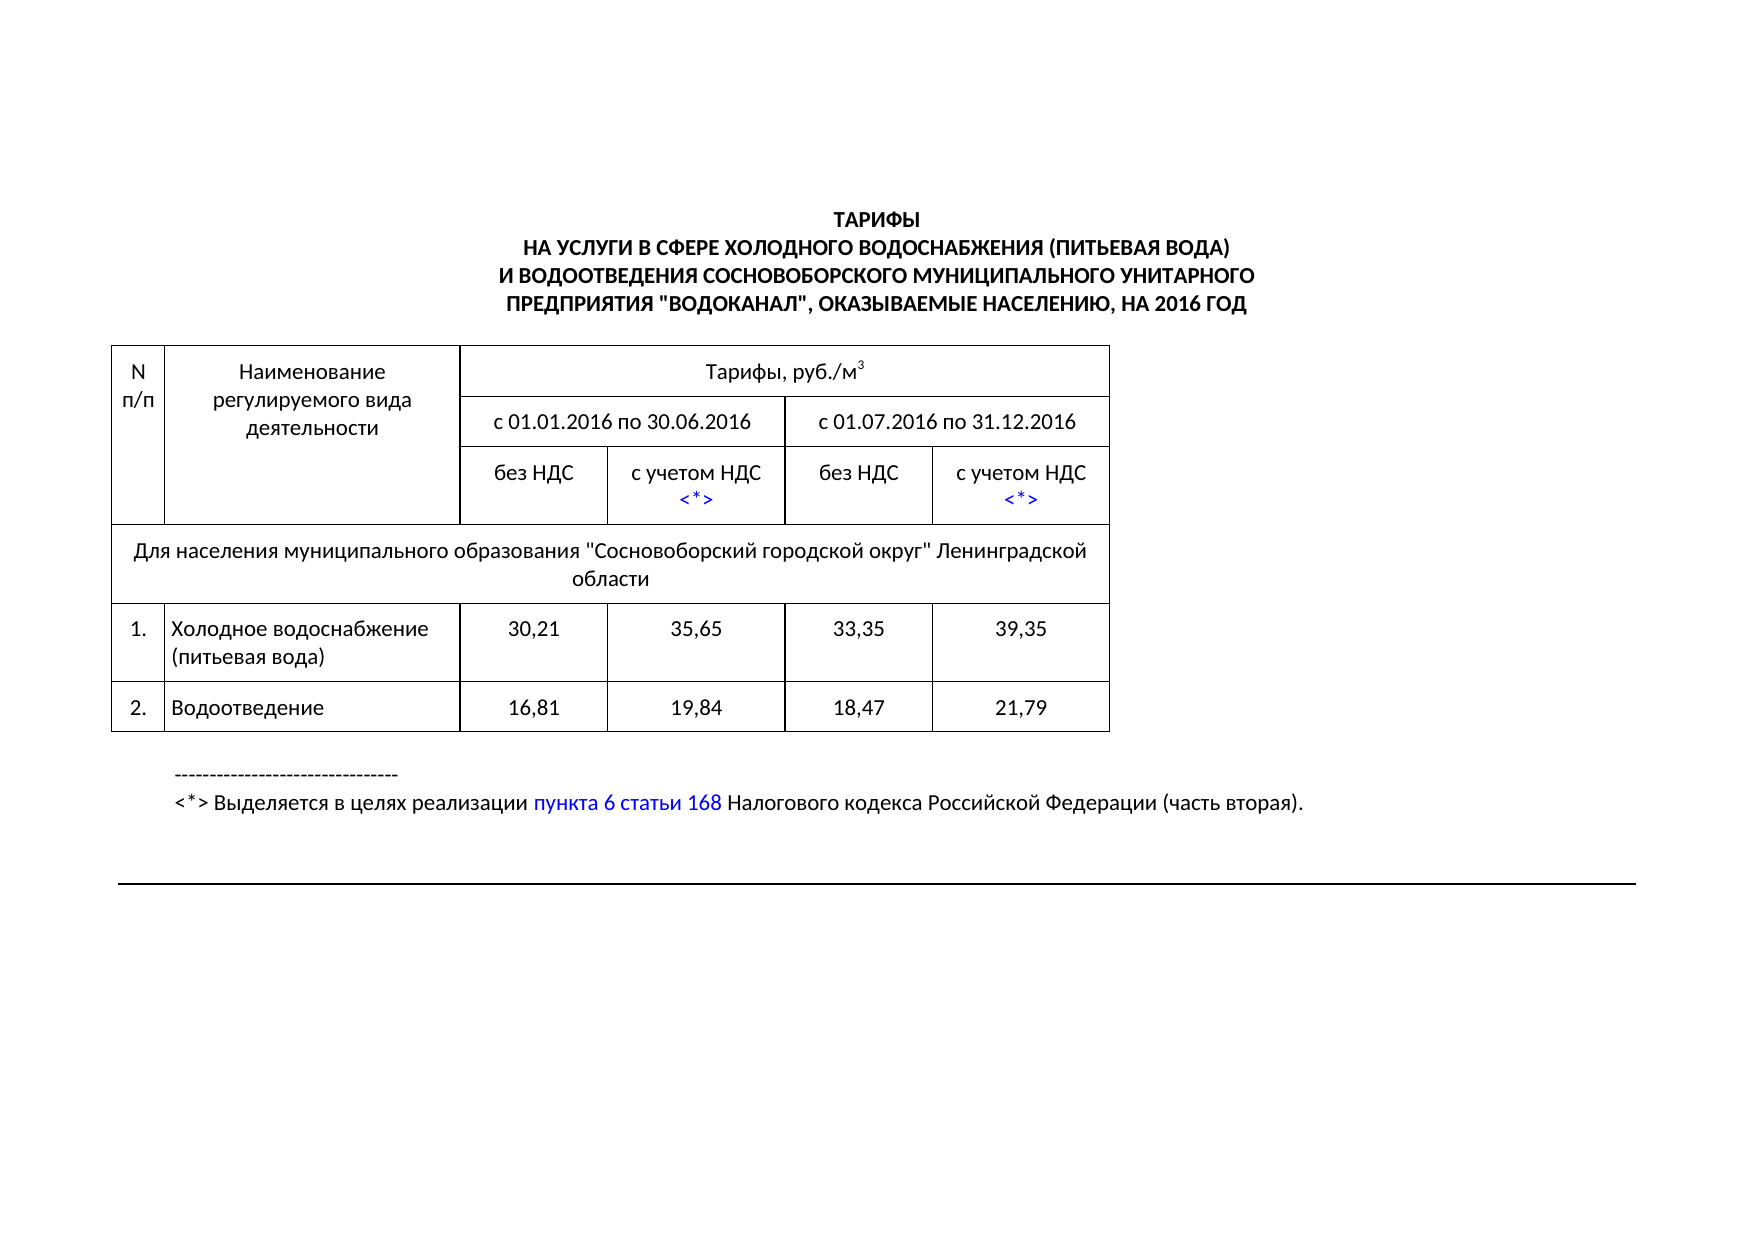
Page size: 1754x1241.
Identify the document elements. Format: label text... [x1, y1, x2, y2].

table_cell 35,65 [608, 604, 784, 681]
table_header N п/п [112, 346, 164, 524]
title И ВОДООТВЕДЕНИЯ СОСНОВОБОРСКОГО МУНИЦИПАЛЬНОГО УНИТАРНОГО [118, 261, 1636, 289]
table_cell Для населения муниципального образования "Сосновоборский городской округ" Ленинградской области [112, 525, 1109, 603]
table_cell 1. [112, 604, 164, 681]
text -------------------------------- [118, 760, 1636, 788]
text <*> Выделяется в целях реализации пункта 6 статьи 168 Налогового кодекса Российской Федерации (часть вторая). [118, 788, 1636, 816]
title НА УСЛУГИ В СФЕРЕ ХОЛОДНОГО ВОДОСНАБЖЕНИЯ (ПИТЬЕВАЯ ВОДА) [118, 233, 1636, 261]
table_cell 30,21 [461, 604, 607, 681]
title ПРЕДПРИЯТИЯ "ВОДОКАНАЛ", ОКАЗЫВАЕМЫЕ НАСЕЛЕНИЮ, НА 2016 ГОД [118, 289, 1636, 317]
table_cell с 01.01.2016 по 30.06.2016 [461, 397, 784, 446]
table_cell с 01.07.2016 по 31.12.2016 [786, 397, 1109, 446]
table_cell с учетом НДС <*> [933, 447, 1109, 524]
table_cell Холодное водоснабжение (питьевая вода) [165, 604, 459, 681]
table_cell без НДС [461, 447, 607, 524]
table_cell без НДС [786, 447, 932, 524]
table_header Тарифы, руб./м3 [461, 346, 1109, 396]
table_cell 33,35 [786, 604, 932, 681]
title ТАРИФЫ [118, 205, 1636, 233]
table_cell 18,47 [786, 682, 932, 731]
table_cell 2. [112, 682, 164, 731]
table_cell 19,84 [608, 682, 784, 731]
table_cell с учетом НДС <*> [608, 447, 784, 524]
table_cell 16,81 [461, 682, 607, 731]
table_header Наименование регулируемого вида деятельности [165, 346, 459, 524]
table_cell 21,79 [933, 682, 1109, 731]
table_cell Водоотведение [165, 682, 459, 731]
table_cell 39,35 [933, 604, 1109, 681]
